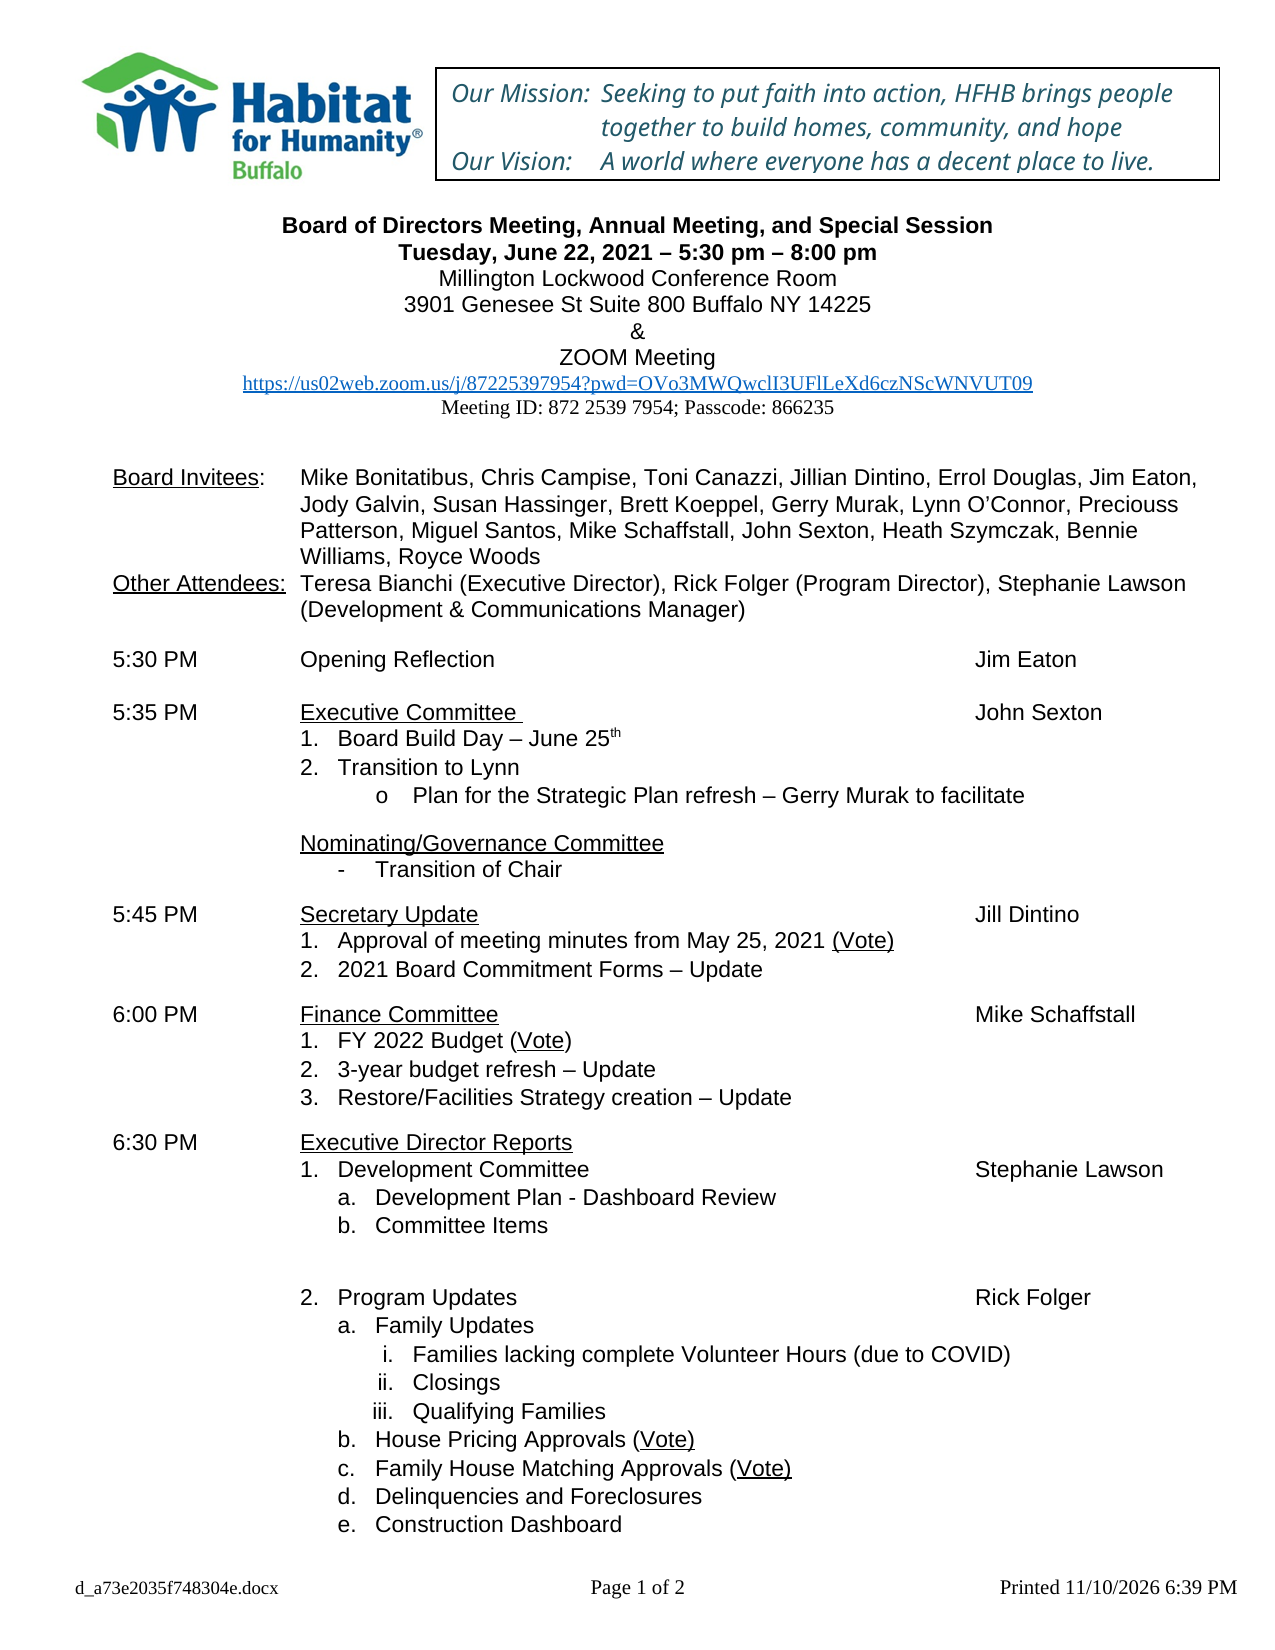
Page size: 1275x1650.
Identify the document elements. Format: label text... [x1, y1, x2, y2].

list Transition to Lynn [300, 754, 1200, 780]
text 6:30 PM Executive Director Reports [112, 1129, 1200, 1156]
text 6:00 PM Finance Committee Mike Schaffstall [112, 1001, 1200, 1027]
list Board Build Day – June 25th [300, 725, 1200, 752]
list 2021 Board Commitment Forms – Update [300, 956, 1200, 982]
list Family Updates [337, 1312, 1200, 1339]
list FY 2022 Budget (Vote) [300, 1027, 1200, 1053]
text ZOOM Meeting [75, 344, 1200, 371]
list House Pricing Approvals (Vote) [337, 1426, 1200, 1452]
list Approval of meeting minutes from May 25, 2021 (Vote) [300, 927, 1200, 954]
list Restore/Facilities Strategy creation – Update [300, 1084, 1200, 1110]
list Program Updates Rick Folger [300, 1284, 1200, 1310]
text Nominating/Governance Committee [112, 829, 1200, 856]
list Construction Dashboard [337, 1511, 1200, 1538]
text Meeting ID: 872 2539 7954; Passcode: 866235 [75, 394, 1200, 419]
text 5:35 PM Executive Committee John Sexton [112, 699, 1200, 725]
text Tuesday, June 22, 2021 – 5:30 pm – 8:00 pm [75, 239, 1200, 265]
text Millington Lockwood Conference Room [75, 265, 1200, 291]
text 5:45 PM Secretary Update Jill Dintino [112, 901, 1200, 927]
list Development Committee Stephanie Lawson [300, 1156, 1200, 1182]
list Transition of Chair [337, 856, 1200, 882]
picture [75, 46, 435, 186]
list Closings [394, 1369, 1200, 1396]
text 5:30 PM Opening Reflection Jim Eaton [112, 646, 1200, 673]
list Family House Matching Approvals (Vote) [337, 1454, 1200, 1481]
text 3901 Genesee St Suite 800 Buffalo NY 14225 [75, 291, 1200, 318]
list Committee Items [337, 1212, 1200, 1239]
list Development Plan - Dashboard Review [337, 1184, 1200, 1210]
list 3-year budget refresh – Update [300, 1056, 1200, 1082]
list Qualifying Families [394, 1398, 1200, 1424]
text Board Invitees: Mike Bonitatibus, Chris Campise, Toni Canazzi, Jillian Dintino, Errol Douglas, Jim Eaton, Jody Galvin, Susan Hassinger, Brett Koeppel, Gerry Murak, Lynn O’Connor, Preciouss Patterson, Miguel Santos, Mike Schaffstall, John Sexton, Heath Szymczak, Bennie Williams, Royce Woods [112, 464, 1200, 569]
text Board of Directors Meeting, Annual Meeting, and Special Session [75, 212, 1200, 239]
text Other Attendees: Teresa Bianchi (Executive Director), Rick Folger (Program Director), Stephanie Lawson (Development & Communications Manager) [112, 569, 1200, 622]
list Delinquencies and Foreclosures [337, 1483, 1200, 1509]
text & [75, 318, 1200, 344]
list Families lacking complete Volunteer Hours (due to COVID) [394, 1341, 1200, 1367]
list Plan for the Strategic Plan refresh – Gerry Murak to facilitate [375, 782, 1200, 811]
text https://us02web.zoom.us/j/87225397954?pwd=OVo3MWQwclI3UFlLeXd6czNScWNVUT09 [75, 371, 1200, 394]
